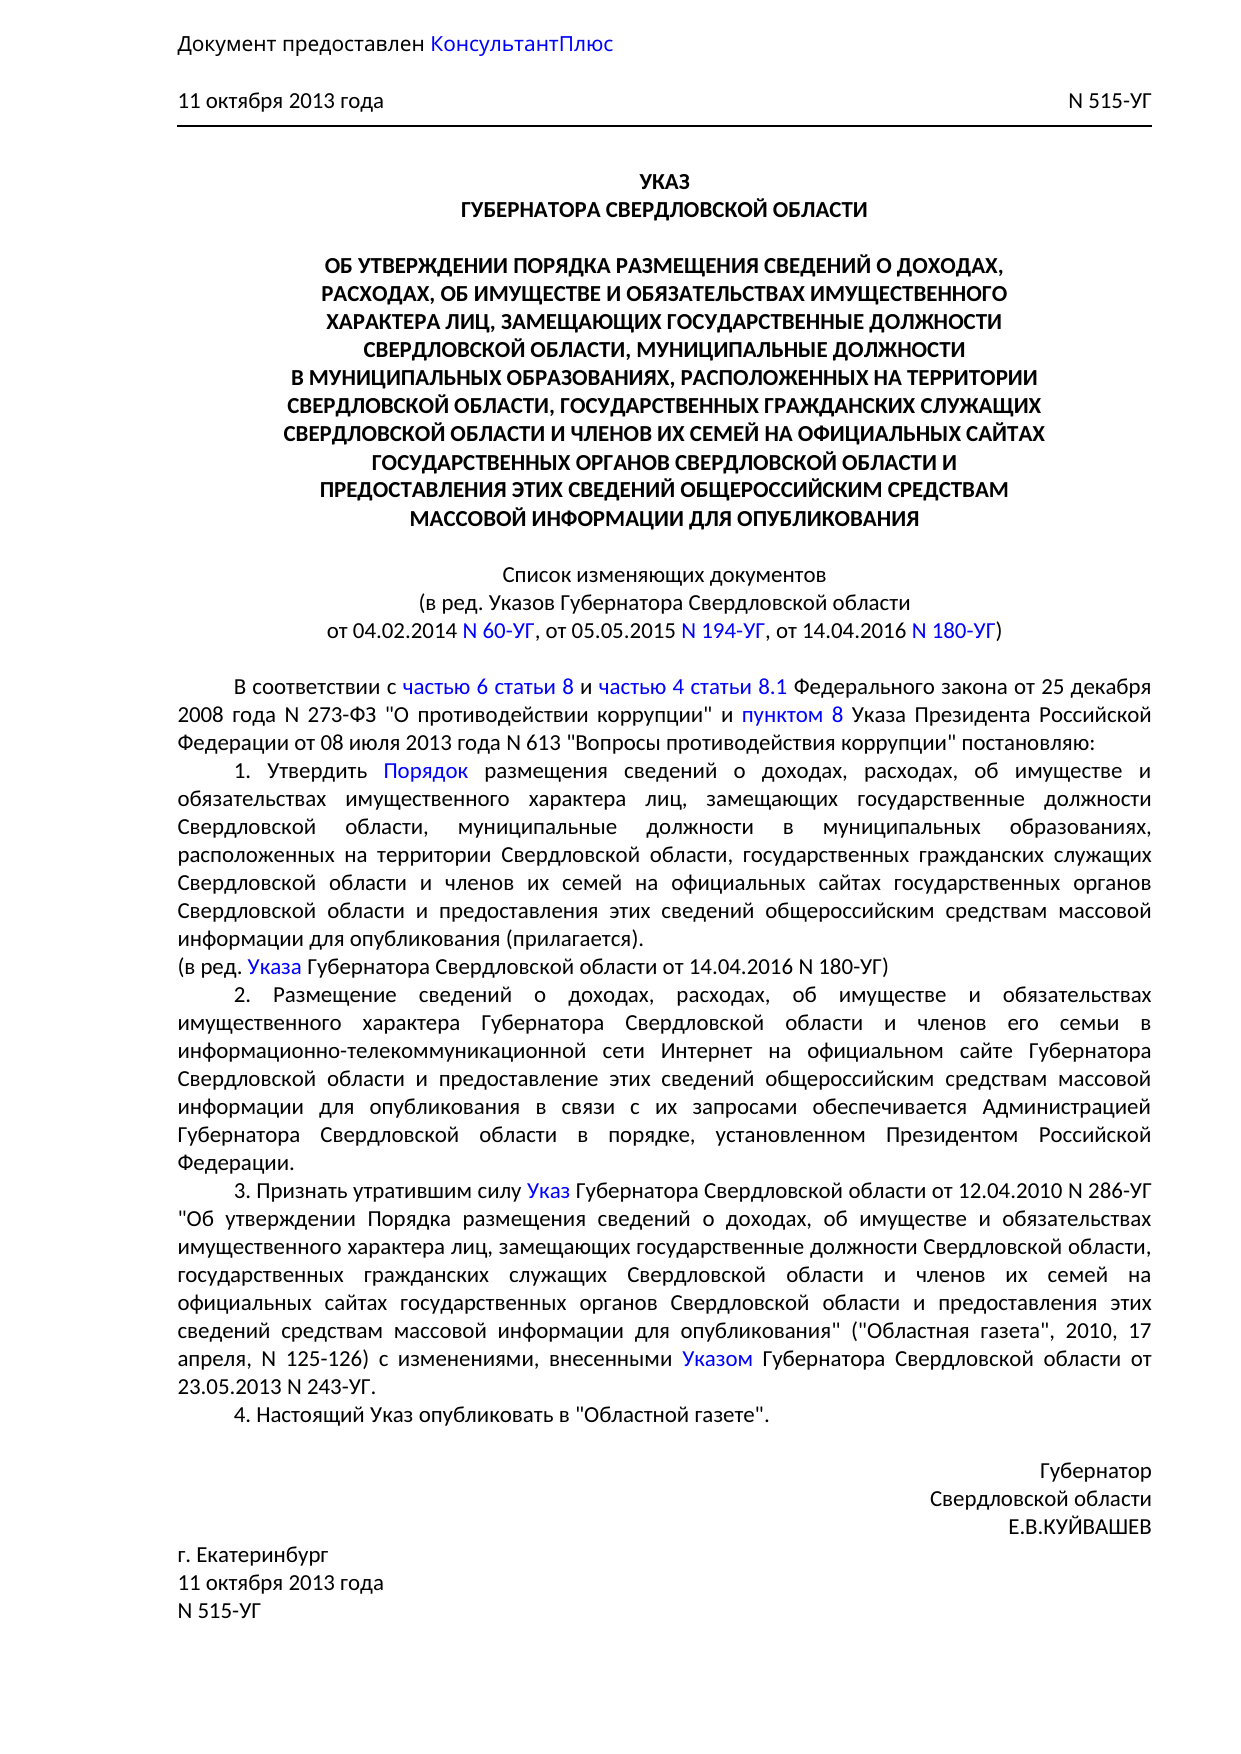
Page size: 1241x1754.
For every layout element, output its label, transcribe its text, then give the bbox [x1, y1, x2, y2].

table_header 11 октября 2013 года [177, 86, 664, 114]
title РАСХОДАХ, ОБ ИМУЩЕСТВЕ И ОБЯЗАТЕЛЬСТВАХ ИМУЩЕСТВЕННОГО [177, 279, 1152, 307]
title ГОСУДАРСТВЕННЫХ ОРГАНОВ СВЕРДЛОВСКОЙ ОБЛАСТИ И [177, 448, 1152, 476]
title В МУНИЦИПАЛЬНЫХ ОБРАЗОВАНИЯХ, РАСПОЛОЖЕННЫХ НА ТЕРРИТОРИИ [177, 363, 1152, 392]
text г. Екатеринбург [177, 1540, 1152, 1568]
text N 515-УГ [177, 1596, 1152, 1624]
text 2. Размещение сведений о доходах, расходах, об имуществе и обязательствах имущественного характера Губернатора Свердловской области и членов его семьи в информационно-телекоммуникационной сети Интернет на официальном сайте Губернатора Свердловской области и предоставление этих сведений общероссийским средствам массовой информации для опубликования в связи с их запросами обеспечивается Администрацией Губернатора Свердловской области в порядке, установленном Президентом Российской Федерации. [177, 980, 1152, 1176]
title ХАРАКТЕРА ЛИЦ, ЗАМЕЩАЮЩИХ ГОСУДАРСТВЕННЫЕ ДОЛЖНОСТИ [177, 307, 1152, 336]
title УКАЗ [177, 167, 1152, 195]
text (в ред. Указа Губернатора Свердловской области от 14.04.2016 N 180-УГ) [177, 952, 1152, 980]
title СВЕРДЛОВСКОЙ ОБЛАСТИ, ГОСУДАРСТВЕННЫХ ГРАЖДАНСКИХ СЛУЖАЩИХ [177, 392, 1152, 419]
text от 04.02.2014 N 60-УГ, от 05.05.2015 N 194-УГ, от 14.04.2016 N 180-УГ) [177, 616, 1152, 644]
title ГУБЕРНАТОРА СВЕРДЛОВСКОЙ ОБЛАСТИ [177, 195, 1152, 223]
title СВЕРДЛОВСКОЙ ОБЛАСТИ И ЧЛЕНОВ ИХ СЕМЕЙ НА ОФИЦИАЛЬНЫХ САЙТАХ [177, 419, 1152, 448]
text 1. Утвердить Порядок размещения сведений о доходах, расходах, об имуществе и обязательствах имущественного характера лиц, замещающих государственные должности Свердловской области, муниципальные должности в муниципальных образованиях, расположенных на территории Свердловской области, государственных гражданских служащих Свердловской области и членов их семей на официальных сайтах государственных органов Свердловской области и предоставления этих сведений общероссийским средствам массовой информации для опубликования (прилагается). [177, 756, 1152, 952]
text 3. Признать утратившим силу Указ Губернатора Свердловской области от 12.04.2010 N 286-УГ "Об утверждении Порядка размещения сведений о доходах, об имуществе и обязательствах имущественного характера лиц, замещающих государственные должности Свердловской области, государственных гражданских служащих Свердловской области и членов их семей на официальных сайтах государственных органов Свердловской области и предоставления этих сведений средствам массовой информации для опубликования" ("Областная газета", 2010, 17 апреля, N 125-126) с изменениями, внесенными Указом Губернатора Свердловской области от 23.05.2013 N 243-УГ. [177, 1176, 1152, 1400]
text (в ред. Указов Губернатора Свердловской области [177, 588, 1152, 616]
text 4. Настоящий Указ опубликовать в "Областной газете". [177, 1400, 1152, 1428]
text В соответствии с частью 6 статьи 8 и частью 4 статьи 8.1 Федерального закона от 25 декабря 2008 года N 273-ФЗ "О противодействии коррупции" и пунктом 8 Указа Президента Российской Федерации от 08 июля 2013 года N 613 "Вопросы противодействия коррупции" постановляю: [177, 672, 1152, 756]
text Свердловской области [177, 1484, 1152, 1512]
text 11 октября 2013 года [177, 1568, 1152, 1596]
title Документ предоставлен КонсультантПлюс [177, 29, 1152, 86]
title МАССОВОЙ ИНФОРМАЦИИ ДЛЯ ОПУБЛИКОВАНИЯ [177, 504, 1152, 532]
table_header N 515-УГ [664, 86, 1152, 114]
title ОБ УТВЕРЖДЕНИИ ПОРЯДКА РАЗМЕЩЕНИЯ СВЕДЕНИЙ О ДОХОДАХ, [177, 251, 1152, 279]
text Губернатор [177, 1456, 1152, 1484]
text Е.В.КУЙВАШЕВ [177, 1512, 1152, 1540]
text Список изменяющих документов [177, 560, 1152, 588]
title СВЕРДЛОВСКОЙ ОБЛАСТИ, МУНИЦИПАЛЬНЫЕ ДОЛЖНОСТИ [177, 336, 1152, 363]
title ПРЕДОСТАВЛЕНИЯ ЭТИХ СВЕДЕНИЙ ОБЩЕРОССИЙСКИМ СРЕДСТВАМ [177, 476, 1152, 504]
